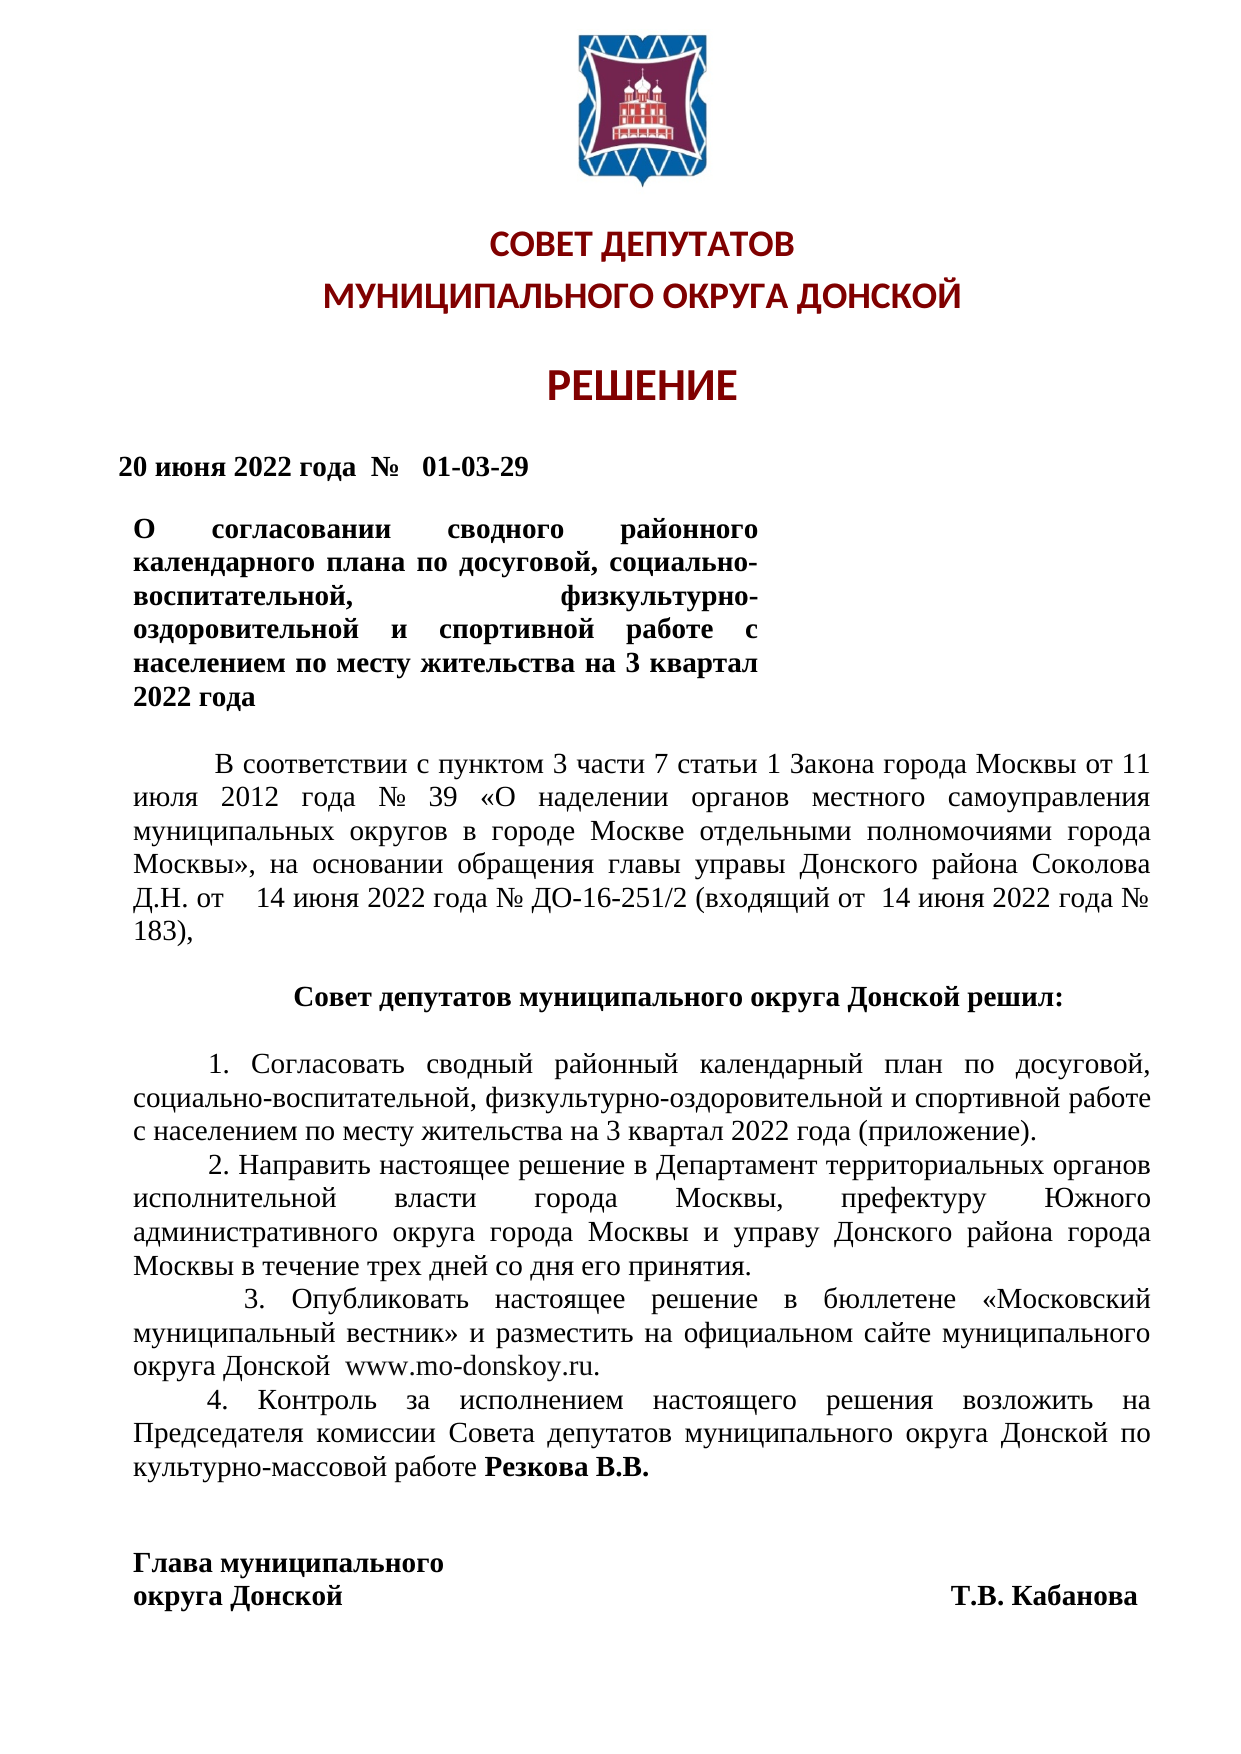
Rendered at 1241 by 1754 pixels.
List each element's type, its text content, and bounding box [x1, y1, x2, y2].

text округа Донской Т.В. Кабанова [133, 1578, 1152, 1612]
text 4. Контроль за исполнением настоящего решения возложить на Председателя комиссии Совета депутатов муниципального округа Донской по культурно-массовой работе Резкова В.В. [133, 1382, 1152, 1482]
text РЕШЕНИЕ [133, 356, 1152, 412]
text 1. Согласовать сводный районный календарный план по досуговой, социально-воспитательной, физкультурно-оздоровительной и спортивной работе с населением по месту жительства на 3 квартал 2022 года (приложение). [133, 1046, 1152, 1147]
text В соответствии с пунктом 3 части 7 статьи 1 Закона города Москвы от 11 июля 2012 года № 39 «О наделении органов местного самоуправления муниципальных округов в городе Москве отдельными полномочиями города Москвы», на основании обращения главы управы Донского района Соколова Д.Н. от 14 июня 2022 года № ДО-16-251/2 (входящий от 14 июня 2022 года № 183), [133, 746, 1152, 947]
text СОВЕТ ДЕПУТАТОВ [133, 220, 1152, 266]
text 3. Опубликовать настоящее решение в бюллетене «Московский муниципальный вестник» и разместить на официальном сайте муниципального округа Донской www.mo-donskoy.ru. [133, 1281, 1152, 1382]
text МУНИЦИПАЛЬНОГО ОКРУГА ДОНСКОЙ [133, 272, 1152, 318]
text Совет депутатов муниципального округа Донской решил: [133, 979, 1152, 1013]
text Глава муниципального [133, 1545, 1152, 1578]
picture [543, 29, 742, 216]
text О согласовании сводного районного календарного плана по досуговой, социально-воспитательной, физкультурно-оздоровительной и спортивной работе с населением по месту жительства на 3 квартал 2022 года [133, 511, 759, 712]
text 20 июня 2022 года № 01-03-29 [118, 449, 1228, 482]
text 2. Направить настоящее решение в Департамент территориальных органов исполнительной власти города Москвы, префектуру Южного административного округа города Москвы и управу Донского района города Москвы в течение трех дней со дня его принятия. [133, 1147, 1152, 1281]
